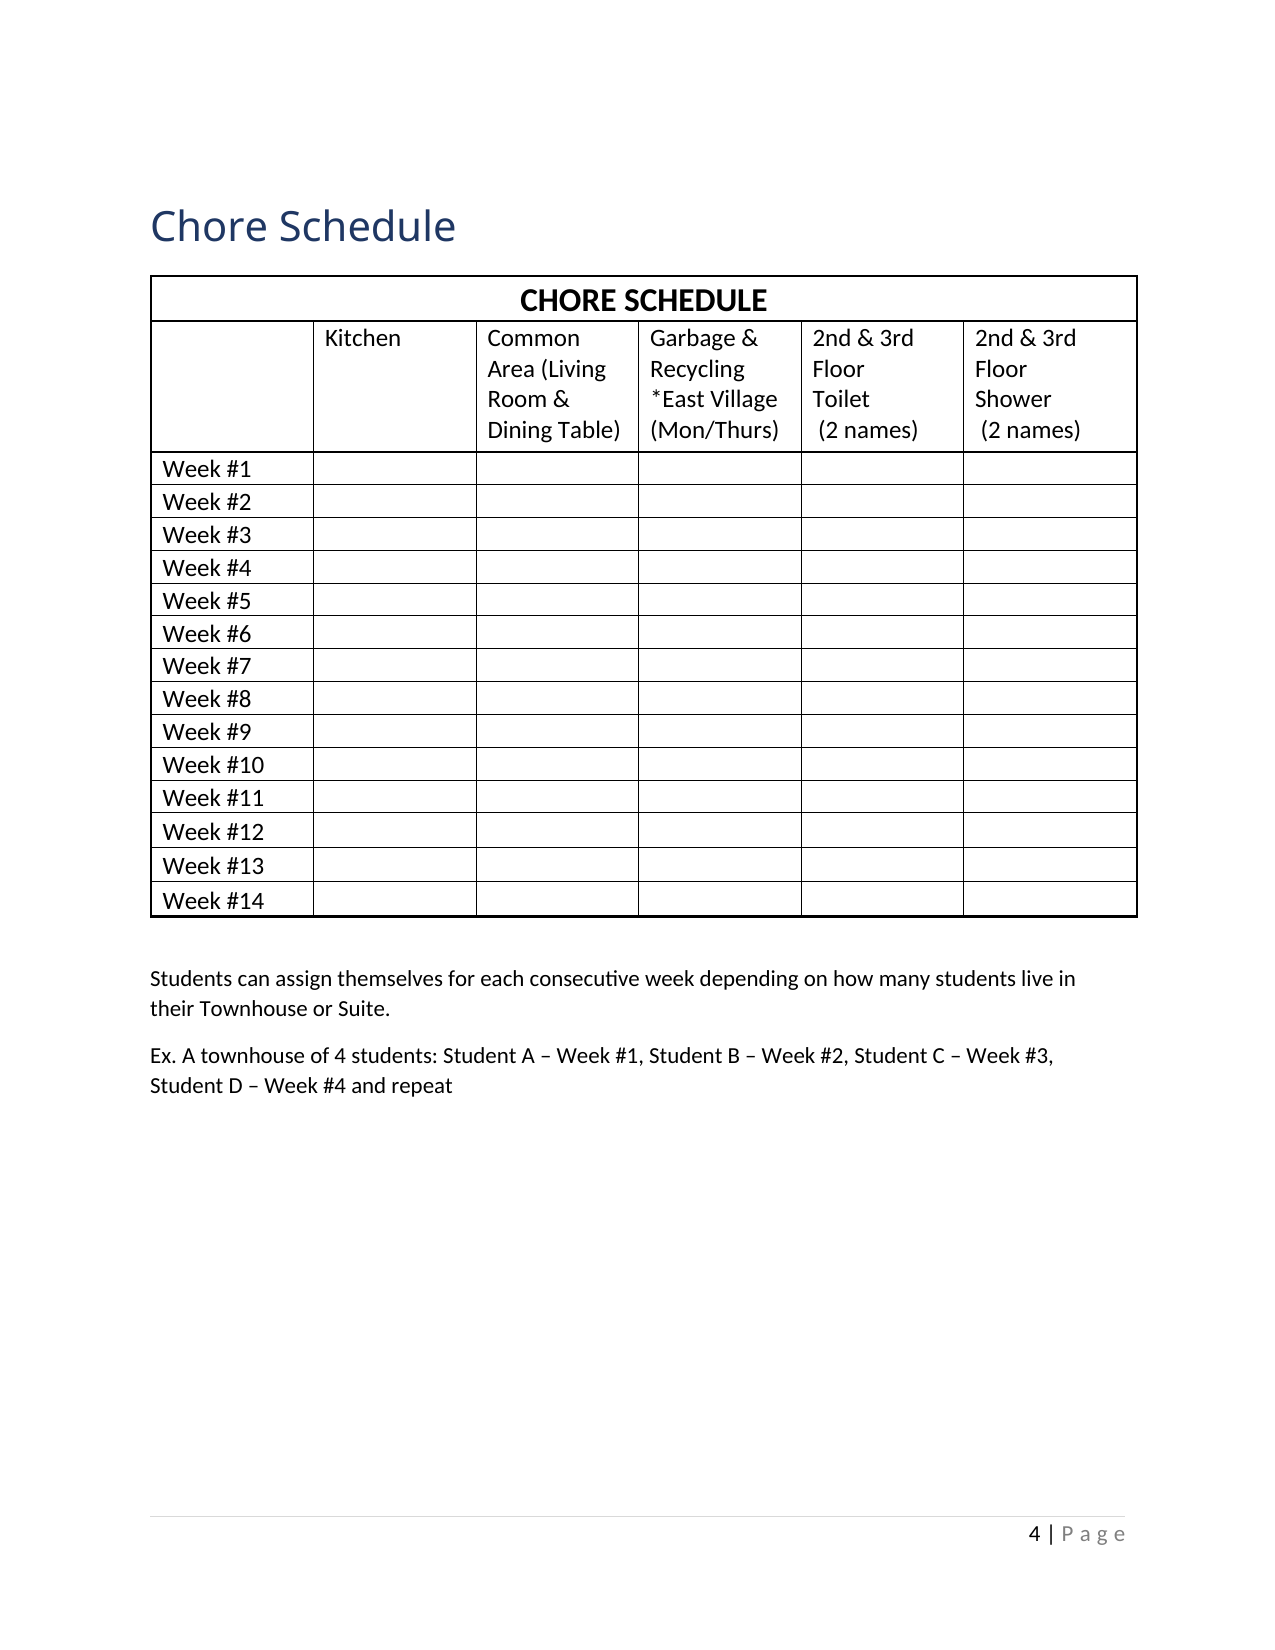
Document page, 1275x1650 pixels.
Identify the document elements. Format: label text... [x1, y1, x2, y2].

table_cell [639, 748, 801, 779]
table_cell [964, 551, 1136, 583]
table_cell Kitchen [314, 322, 476, 451]
table_cell [964, 715, 1136, 747]
table_cell Week #1 [152, 453, 313, 484]
table_cell [639, 518, 801, 550]
table_cell Week #3 [152, 518, 313, 550]
table_cell Week #8 [152, 682, 313, 714]
table_cell Garbage & Recycling *East Village (Mon/Thurs) [639, 322, 801, 451]
table_cell [639, 584, 801, 615]
table_cell [802, 518, 963, 550]
table_cell [639, 453, 801, 484]
table_cell [639, 551, 801, 583]
table_cell [477, 453, 638, 484]
table_cell [639, 781, 801, 812]
table_cell [314, 813, 476, 847]
table_cell Week #9 [152, 715, 313, 747]
table_cell [477, 616, 638, 648]
table_cell [314, 649, 476, 681]
table_cell [639, 616, 801, 648]
table_cell [802, 584, 963, 615]
table_header CHORE SCHEDULE [152, 277, 1136, 320]
table_cell Week #13 [152, 848, 313, 881]
table_cell [964, 682, 1136, 714]
table_cell Week #4 [152, 551, 313, 583]
table_cell [314, 682, 476, 714]
text Chore Schedule [150, 197, 1125, 254]
table_cell 2nd & 3rd Floor Toilet (2 names) [802, 322, 963, 451]
table_cell [802, 682, 963, 714]
table_cell [639, 848, 801, 881]
table_cell Week #6 [152, 616, 313, 648]
table_cell [314, 551, 476, 583]
table_cell [477, 551, 638, 583]
table_cell [477, 485, 638, 517]
table_cell [964, 616, 1136, 648]
table_cell [477, 518, 638, 550]
table_cell [314, 453, 476, 484]
table_cell [802, 882, 963, 915]
table_cell [314, 748, 476, 779]
table_cell [964, 882, 1136, 915]
table_cell [314, 781, 476, 812]
table_cell [639, 485, 801, 517]
table_cell [802, 715, 963, 747]
table_cell [964, 748, 1136, 779]
table_cell [964, 848, 1136, 881]
table_cell [964, 813, 1136, 847]
table_cell [314, 485, 476, 517]
table_cell [802, 485, 963, 517]
table_cell [639, 649, 801, 681]
table_cell [802, 848, 963, 881]
table_cell Week #14 [152, 882, 313, 915]
table_cell [639, 882, 801, 915]
table_cell [477, 848, 638, 881]
table_cell Week #5 [152, 584, 313, 615]
table_cell [477, 781, 638, 812]
table_cell Week #11 [152, 781, 313, 812]
table_cell [802, 453, 963, 484]
table_cell [964, 485, 1136, 517]
table_cell [477, 584, 638, 615]
table_cell [477, 649, 638, 681]
table_cell [477, 715, 638, 747]
table_cell [639, 813, 801, 847]
table_cell [477, 682, 638, 714]
table_cell Week #2 [152, 485, 313, 517]
table_cell [477, 748, 638, 779]
text Students can assign themselves for each consecutive week depending on how many students live in their Townhouse or Suite. [150, 964, 1125, 1023]
table_cell [964, 584, 1136, 615]
table_cell [964, 453, 1136, 484]
table_cell [802, 781, 963, 812]
table_cell [314, 518, 476, 550]
table_cell [802, 649, 963, 681]
table_cell [802, 813, 963, 847]
table_cell [152, 322, 313, 451]
table_cell [964, 649, 1136, 681]
table_cell [802, 551, 963, 583]
table_cell [477, 813, 638, 847]
table_cell [964, 518, 1136, 550]
table_cell Week #12 [152, 813, 313, 847]
table_cell [802, 616, 963, 648]
table_cell [314, 584, 476, 615]
table_cell Week #7 [152, 649, 313, 681]
table_cell [477, 882, 638, 915]
table_cell 2nd & 3rd Floor Shower (2 names) [964, 322, 1136, 451]
table_cell [314, 616, 476, 648]
table_cell [964, 781, 1136, 812]
table_cell Common Area (Living Room & Dining Table) [477, 322, 638, 451]
table_cell [314, 715, 476, 747]
table_cell [314, 882, 476, 915]
table_cell [639, 682, 801, 714]
table_cell [314, 848, 476, 881]
text Ex. A townhouse of 4 students: Student A – Week #1, Student B – Week #2, Student C – Week #3, Student D – Week #4 and repeat [150, 1041, 1125, 1100]
table_cell Week #10 [152, 748, 313, 779]
table_cell [639, 715, 801, 747]
table_cell [802, 748, 963, 779]
